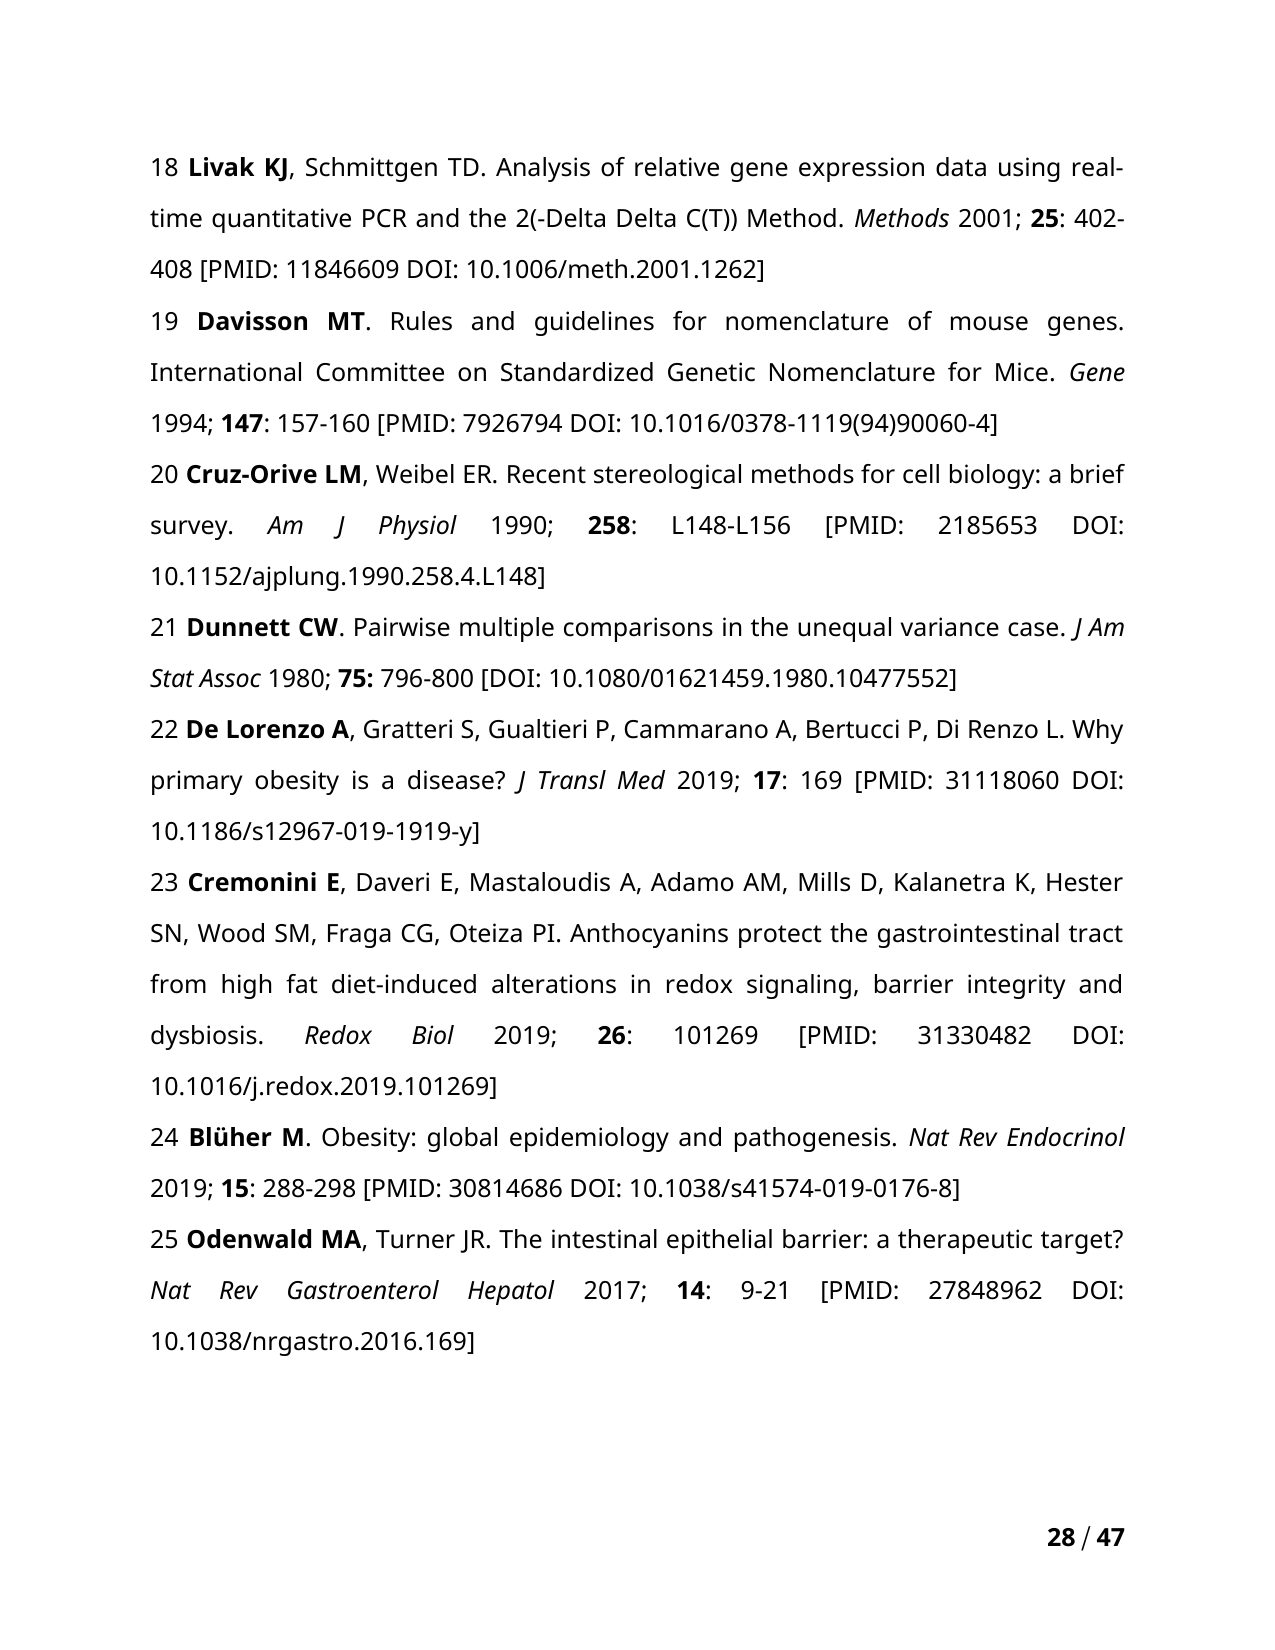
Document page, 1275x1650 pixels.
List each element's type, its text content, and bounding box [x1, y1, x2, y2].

text 18 Livak KJ, Schmittgen TD. Analysis of relative gene expression data using real-time quantitative PCR and the 2(-Delta Delta C(T)) Method. Methods 2001; 25: 402-408 [PMID: 11846609 DOI: 10.1006/meth.2001.1262] [150, 150, 1125, 286]
text 24 Blüher M. Obesity: global epidemiology and pathogenesis. Nat Rev Endocrinol 2019; 15: 288-298 [PMID: 30814686 DOI: 10.1038/s41574-019-0176-8] [150, 1120, 1125, 1205]
text 19 Davisson MT. Rules and guidelines for nomenclature of mouse genes. International Committee on Standardized Genetic Nomenclature for Mice. Gene 1994; 147: 157-160 [PMID: 7926794 DOI: 10.1016/0378-1119(94)90060-4] [150, 303, 1125, 439]
text 22 De Lorenzo A, Gratteri S, Gualtieri P, Cammarano A, Bertucci P, Di Renzo L. Why primary obesity is a disease? J Transl Med 2019; 17: 169 [PMID: 31118060 DOI: 10.1186/s12967-019-1919-y] [150, 711, 1125, 848]
text 20 Cruz-Orive LM, Weibel ER. Recent stereological methods for cell biology: a brief survey. Am J Physiol 1990; 258: L148-L156 [PMID: 2185653 DOI: 10.1152/ajplung.1990.258.4.L148] [150, 456, 1125, 592]
text 21 Dunnett CW. Pairwise multiple comparisons in the unequal variance case. J Am Stat Assoc 1980; 75: 796-800 [DOI: 10.1080/01621459.1980.10477552] [150, 609, 1125, 694]
text 25 Odenwald MA, Turner JR. The intestinal epithelial barrier: a therapeutic target? Nat Rev Gastroenterol Hepatol 2017; 14: 9-21 [PMID: 27848962 DOI: 10.1038/nrgastro.2016.169] [150, 1222, 1125, 1358]
text 23 Cremonini E, Daveri E, Mastaloudis A, Adamo AM, Mills D, Kalanetra K, Hester SN, Wood SM, Fraga CG, Oteiza PI. Anthocyanins protect the gastrointestinal tract from high fat diet-induced alterations in redox signaling, barrier integrity and dysbiosis. Redox Biol 2019; 26: 101269 [PMID: 31330482 DOI: 10.1016/j.redox.2019.101269] [150, 864, 1125, 1103]
